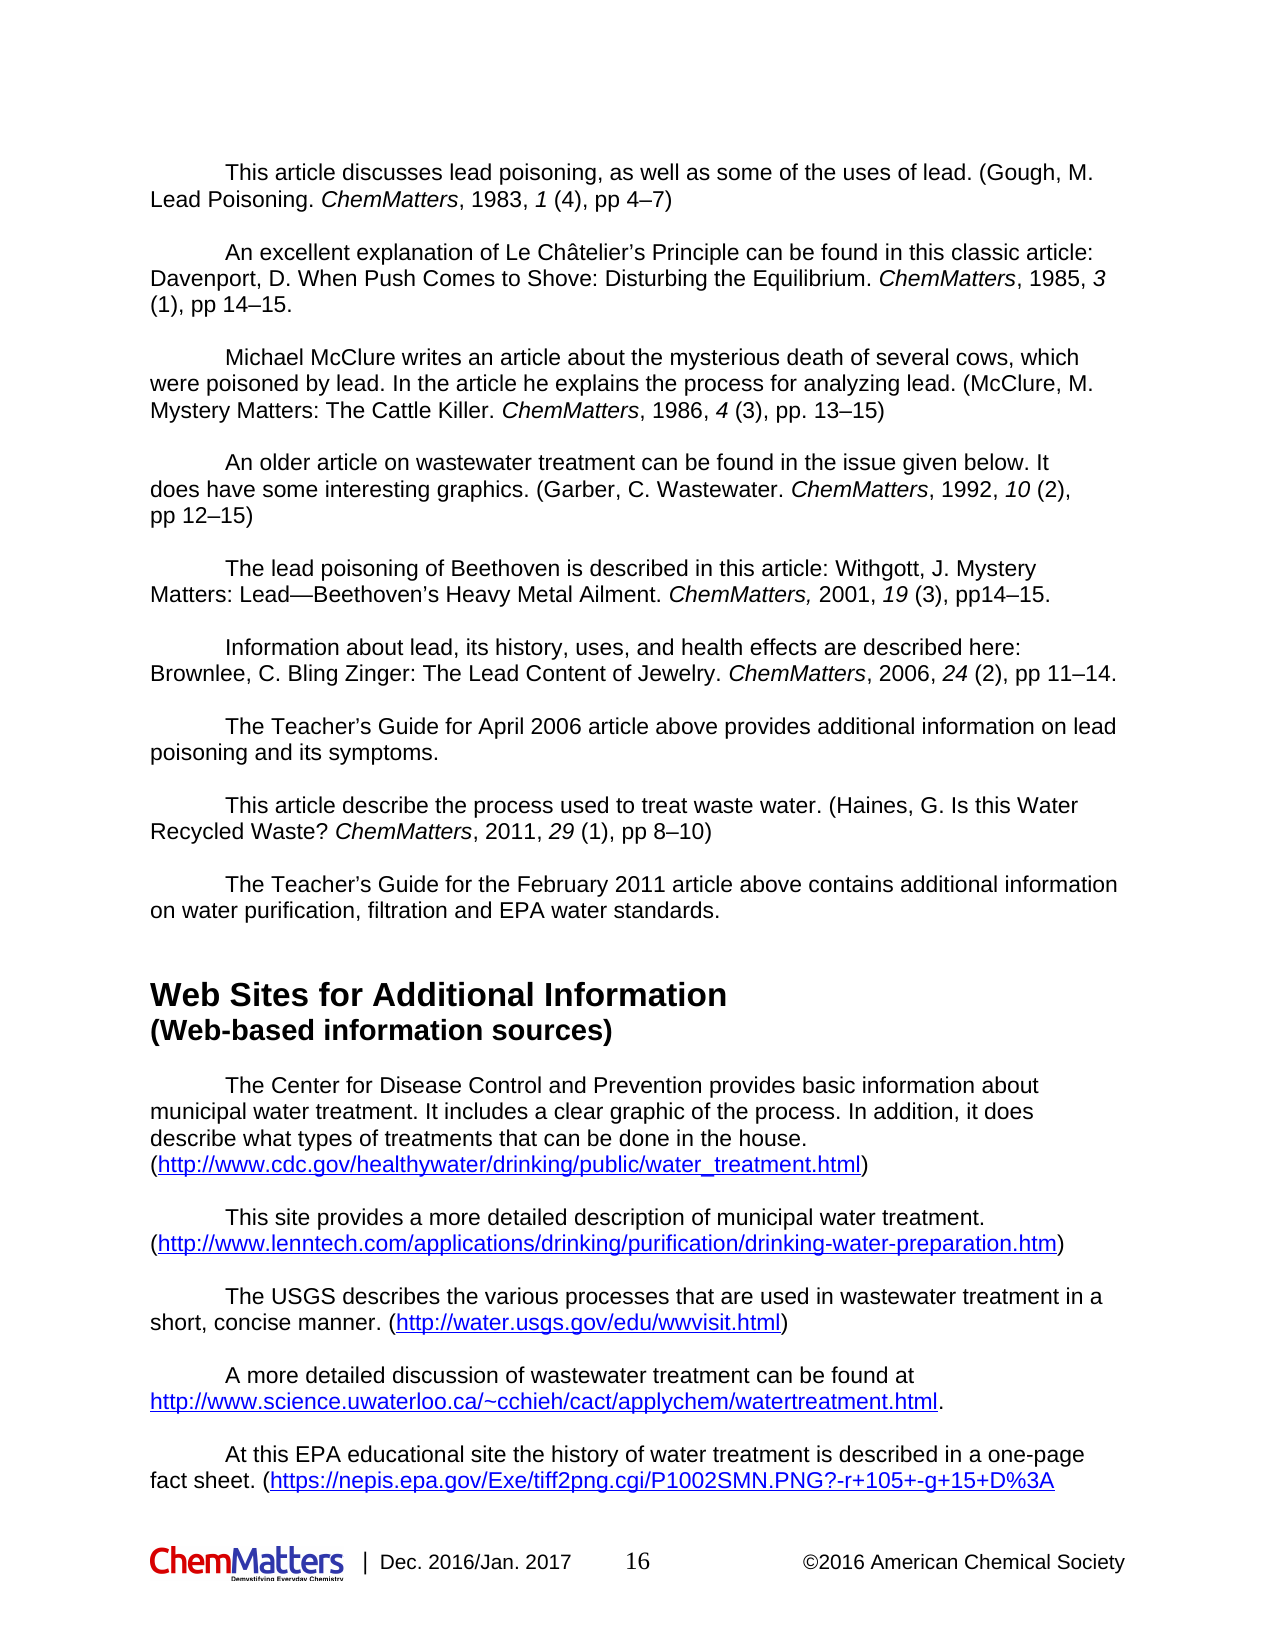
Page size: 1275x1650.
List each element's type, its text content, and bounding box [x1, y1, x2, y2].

text The USGS describes the various processes that are used in wastewater treatment in a short, concise manner. (http://water.usgs.gov/edu/wwvisit.html) [150, 1283, 1125, 1336]
text The lead poisoning of Beethoven is described in this article: Withgott, J. Mystery Matters: Lead—Beethoven’s Heavy Metal Ailment. ChemMatters, 2001, 19 (3), pp14–15. [150, 555, 1125, 607]
subtitle Web Sites for Additional Information [150, 975, 1125, 1013]
text (Web-based information sources) [150, 1013, 1125, 1047]
text Michael McClure writes an article about the mysterious death of several cows, which were poisoned by lead. In the article he explains the process for analyzing lead. (McClure, M. Mystery Matters: The Cattle Killer. ChemMatters, 1986, 4 (3), pp. 13–15) [150, 344, 1125, 423]
text Information about lead, its history, uses, and health effects are described here: Brownlee, C. Bling Zinger: The Lead Content of Jewelry. ChemMatters, 2006, 24 (2), pp 11–14. [150, 634, 1125, 686]
text The Center for Disease Control and Prevention provides basic information about municipal water treatment. It includes a clear graphic of the process. In addition, it does describe what types of treatments that can be done in the house. (http://www.cdc.gov/healthywater/drinking/public/water_treatment.html) [150, 1072, 1125, 1177]
text The Teacher’s Guide for the February 2011 article above contains additional information on water purification, filtration and EPA water standards. [150, 871, 1125, 924]
text An older article on wastewater treatment can be found in the issue given below. It does have some interesting graphics. (Garber, C. Wastewater. ChemMatters, 1992, 10 (2), pp 12–15) [150, 449, 1125, 528]
text This article discusses lead poisoning, as well as some of the uses of lead. (Gough, M. Lead Poisoning. ChemMatters, 1983, 1 (4), pp 4–7) [150, 159, 1125, 212]
text A more detailed discussion of wastewater treatment can be found at http://www.science.uwaterloo.ca/~cchieh/cact/applychem/watertreatment.html. [150, 1362, 1125, 1414]
text This site provides a more detailed description of municipal water treatment. (http://www.lenntech.com/applications/drinking/purification/drinking-water-preparation.htm) [150, 1204, 1125, 1256]
text The Teacher’s Guide for April 2006 article above provides additional information on lead poisoning and its symptoms. [150, 713, 1125, 766]
picture [150, 1546, 344, 1581]
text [150, 1441, 1125, 1494]
text This article describe the process used to treat waste water. (Haines, G. Is this Water Recycled Waste? ChemMatters, 2011, 29 (1), pp 8–10) [150, 792, 1125, 844]
text An excellent explanation of Le Châtelier’s Principle can be found in this classic article: Davenport, D. When Push Comes to Shove: Disturbing the Equilibrium. ChemMatters, 1985, 3 (1), pp 14–15. [150, 238, 1125, 317]
